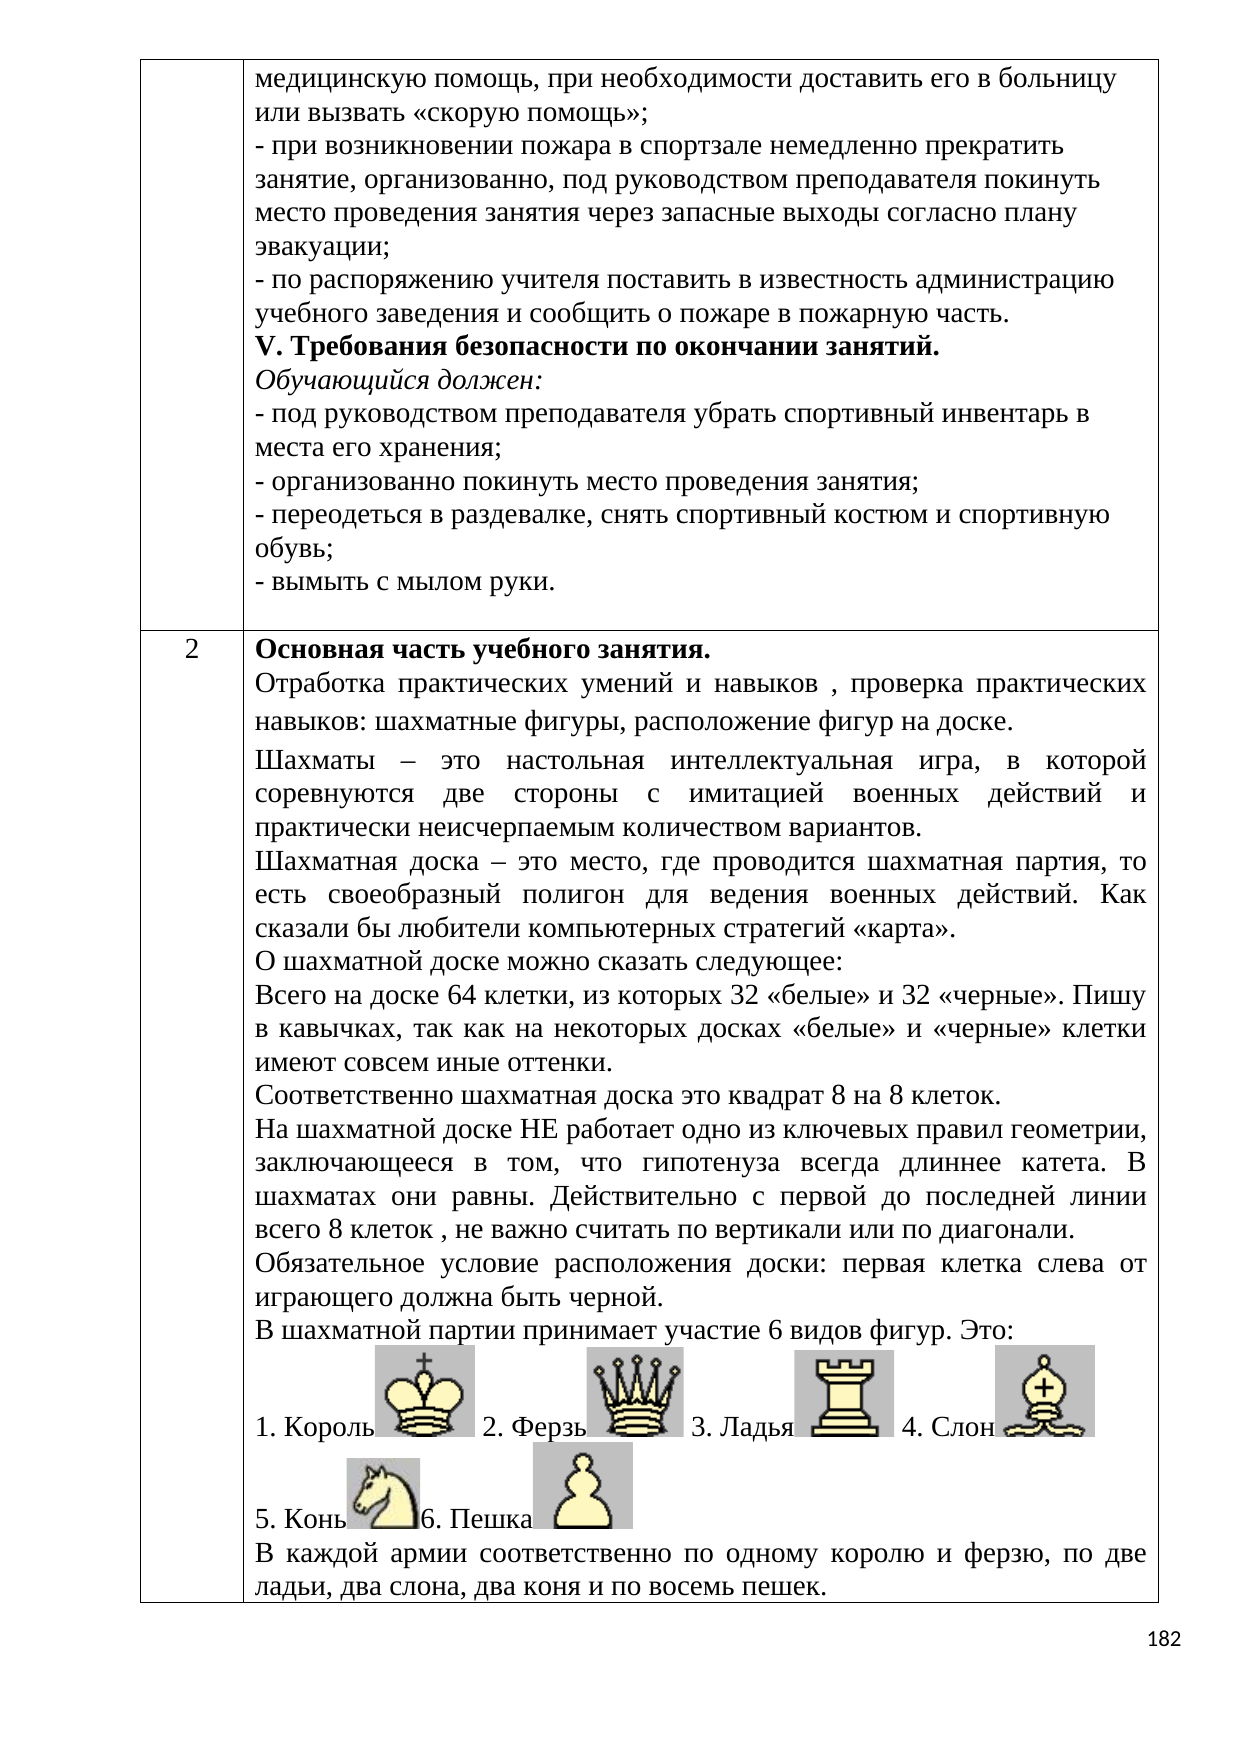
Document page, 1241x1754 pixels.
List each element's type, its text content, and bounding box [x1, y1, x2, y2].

picture [532, 1442, 633, 1529]
picture [586, 1347, 684, 1437]
picture [374, 1345, 475, 1437]
picture [995, 1345, 1095, 1437]
picture [794, 1350, 895, 1437]
picture [346, 1458, 421, 1529]
table_cell 1 [141, 60, 243, 630]
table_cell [244, 631, 1158, 1602]
table_cell 2 [141, 631, 243, 1602]
